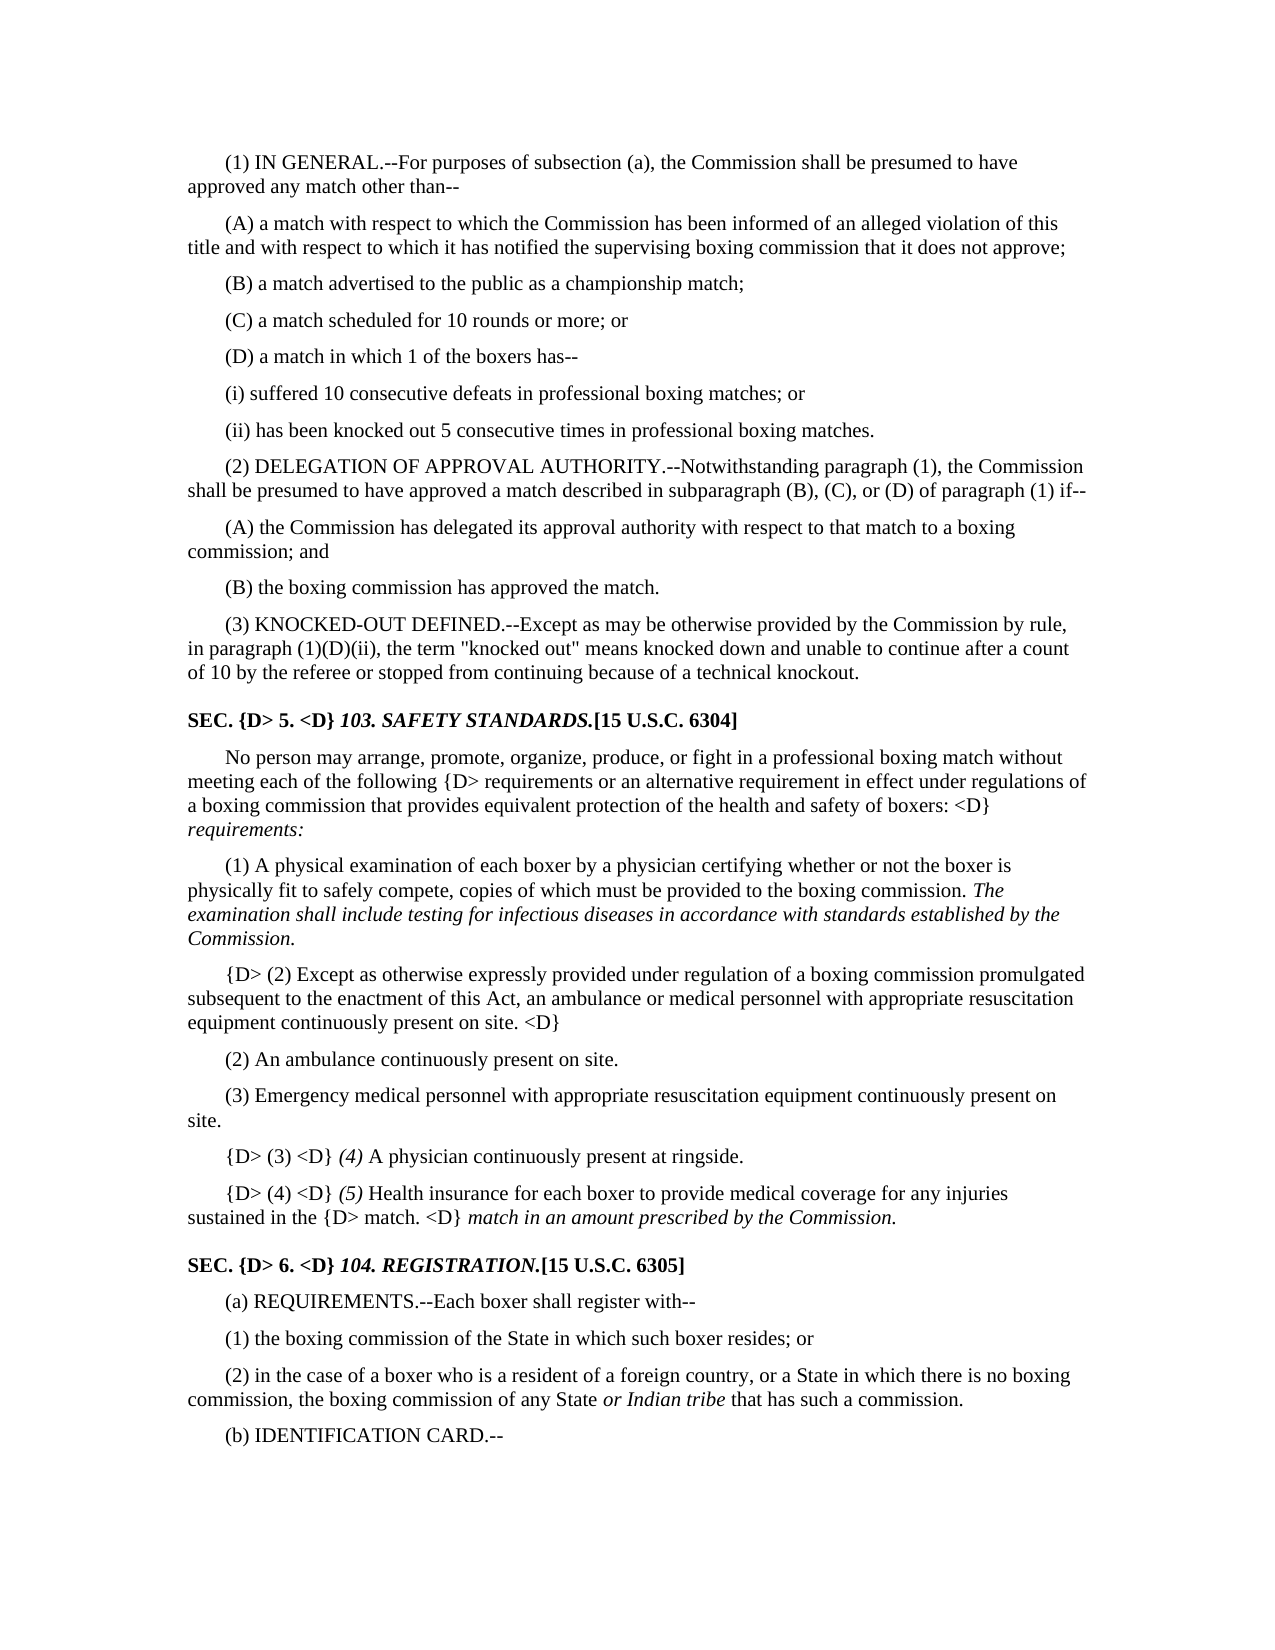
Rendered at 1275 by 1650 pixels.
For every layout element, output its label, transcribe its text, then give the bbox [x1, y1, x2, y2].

text {D> (3) <D} (4) A physician continuously present at ringside. [187, 1144, 1087, 1168]
text No person may arrange, promote, organize, produce, or fight in a professional boxing match without meeting each of the following {D> requirements or an alternative requirement in effect under regulations of a boxing commission that provides equivalent protection of the health and safety of boxers: <D} requirements: [187, 745, 1087, 841]
text {D> (4) <D} (5) Health insurance for each boxer to provide medical coverage for any injuries sustained in the {D> match. <D} match in an amount prescribed by the Commission. [187, 1181, 1087, 1229]
text (D) a match in which 1 of the boxers has-- [187, 344, 1087, 368]
text (2) An ambulance continuously present on site. [187, 1047, 1087, 1071]
text (A) the Commission has delegated its approval authority with respect to that match to a boxing commission; and [187, 515, 1087, 563]
text (1) the boxing commission of the State in which such boxer resides; or [187, 1326, 1087, 1350]
text SEC. {D> 6. <D} 104. REGISTRATION.[15 U.S.C. 6305] [187, 1253, 1087, 1277]
text (i) suffered 10 consecutive defeats in professional boxing matches; or [187, 381, 1087, 405]
text (1) IN GENERAL.--For purposes of subsection (a), the Commission shall be presumed to have approved any match other than-- [187, 150, 1087, 198]
text SEC. {D> 5. <D} 103. SAFETY STANDARDS.[15 U.S.C. 6304] [187, 708, 1087, 732]
text {D> (2) Except as otherwise expressly provided under regulation of a boxing commission promulgated subsequent to the enactment of this Act, an ambulance or medical personnel with appropriate resuscitation equipment continuously present on site. <D} [187, 962, 1087, 1034]
text (a) REQUIREMENTS.--Each boxer shall register with-- [187, 1289, 1087, 1313]
text (ii) has been knocked out 5 consecutive times in professional boxing matches. [187, 417, 1087, 442]
text (2) DELEGATION OF APPROVAL AUTHORITY.--Notwithstanding paragraph (1), the Commission shall be presumed to have approved a match described in subparagraph (B), (C), or (D) of paragraph (1) if-- [187, 454, 1087, 502]
text (1) A physical examination of each boxer by a physician certifying whether or not the boxer is physically fit to safely compete, copies of which must be provided to the boxing commission. The examination shall include testing for infectious diseases in accordance with standards established by the Commission. [187, 853, 1087, 950]
text (2) in the case of a boxer who is a resident of a foreign country, or a State in which there is no boxing commission, the boxing commission of any State or Indian tribe that has such a commission. [187, 1362, 1087, 1411]
text (A) a match with respect to which the Commission has been informed of an alleged violation of this title and with respect to which it has notified the supervising boxing commission that it does not approve; [187, 211, 1087, 259]
text (3) KNOCKED-OUT DEFINED.--Except as may be otherwise provided by the Commission by rule, in paragraph (1)(D)(ii), the term "knocked out" means knocked down and unable to continue after a count of 10 by the referee or stopped from continuing because of a technical knockout. [187, 612, 1087, 684]
text (B) the boxing commission has approved the match. [187, 575, 1087, 599]
text (3) Emergency medical personnel with appropriate resuscitation equipment continuously present on site. [187, 1083, 1087, 1132]
text (B) a match advertised to the public as a championship match; [187, 271, 1087, 295]
text (b) IDENTIFICATION CARD.-- [187, 1423, 1087, 1447]
text (C) a match scheduled for 10 rounds or more; or [187, 308, 1087, 332]
